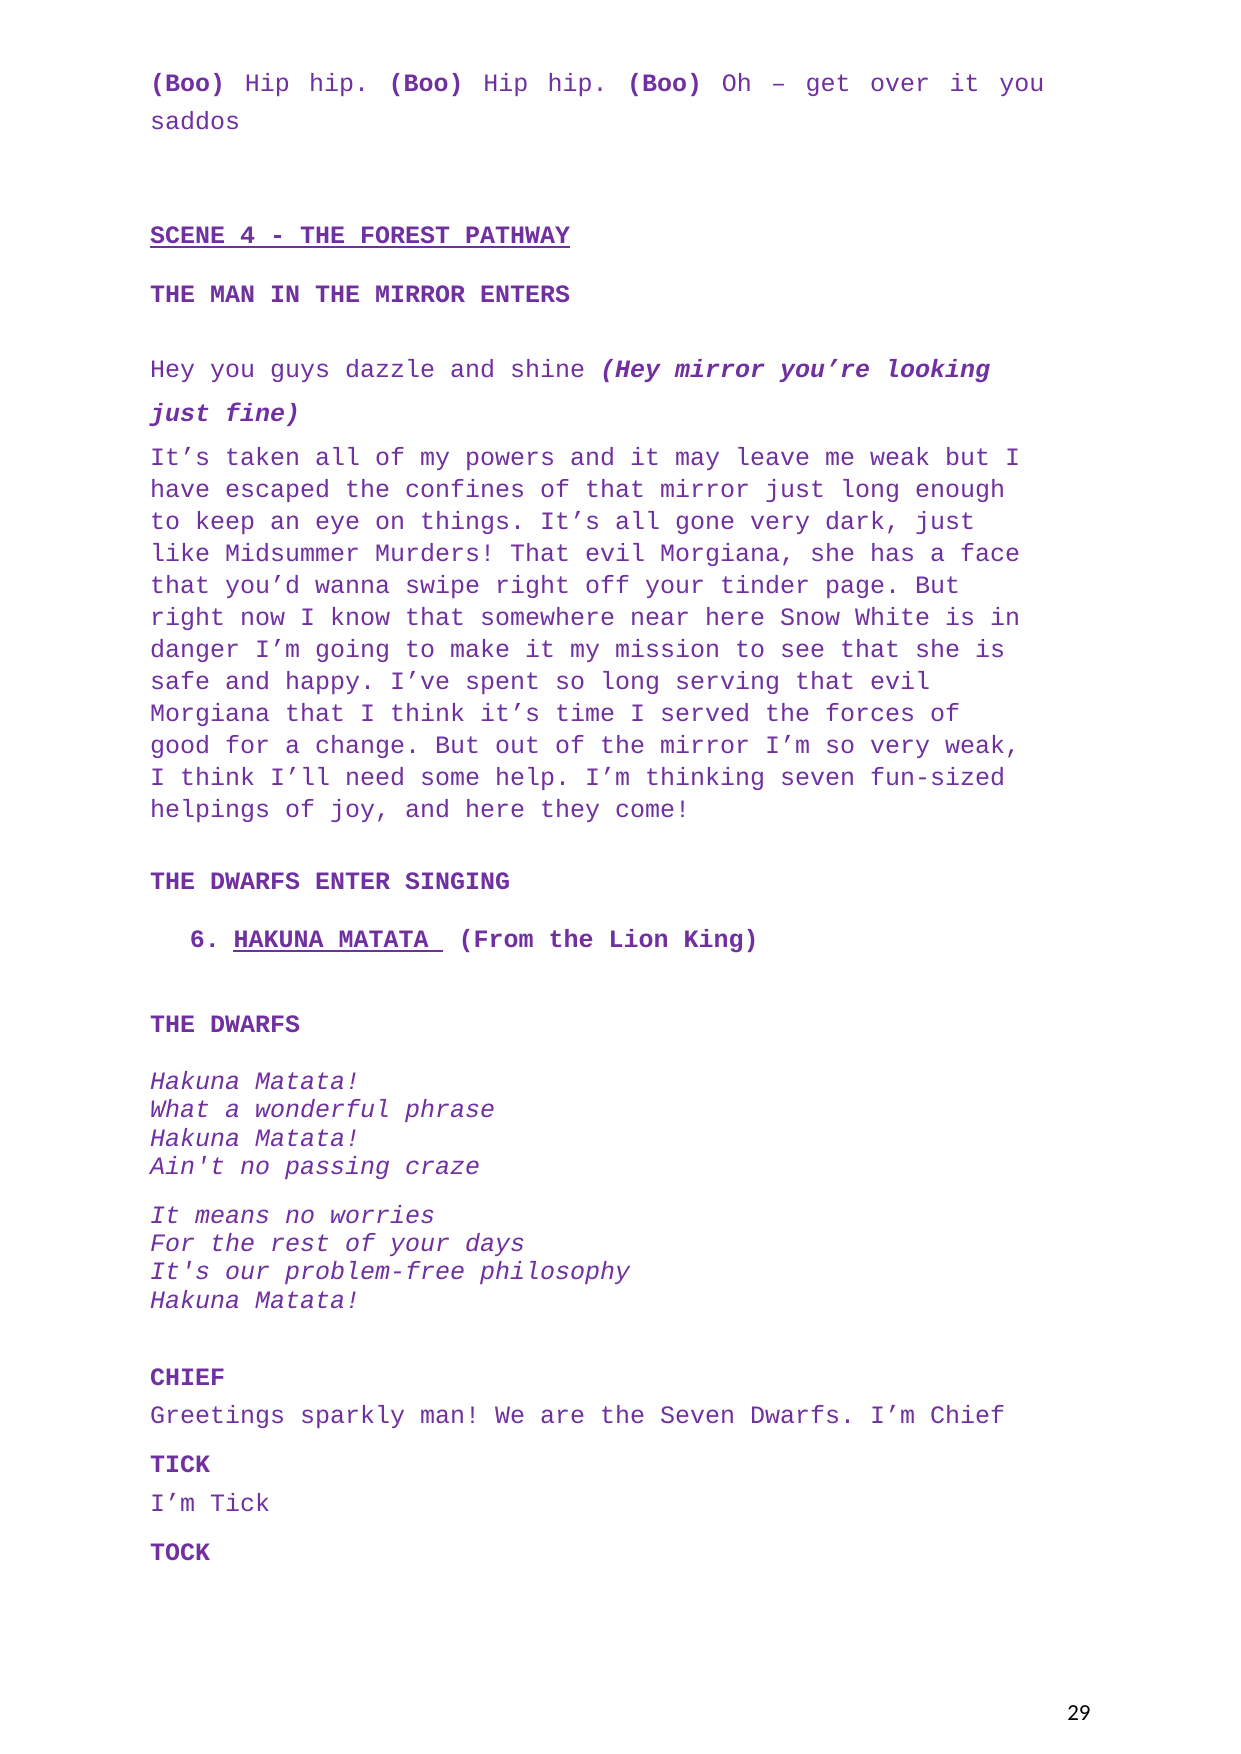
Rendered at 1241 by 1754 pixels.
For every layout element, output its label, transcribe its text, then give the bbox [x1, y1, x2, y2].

text It’s taken all of my powers and it may leave me weak but I have escaped the confines of that mirror just long enough to keep an eye on things. It’s all gone very dark, just like Midsummer Murders! That evil Morgiana, she has a face that you’d wanna swipe right off your tinder page. But right now I know that somewhere near here Snow White is in danger I’m going to make it my mission to see that she is safe and happy. I’ve spent so long serving that evil Morgiana that I think it’s time I served the forces of good for a change. But out of the mirror I’m so very weak, I think I’ll need some help. I’m thinking seven fun-sized helpings of joy, and here they come! [150, 445, 1030, 825]
text Greetings sparkly man! We are the Seven Dwarfs. I’m Chief [150, 1403, 1090, 1431]
text (Boo) Hip hip. (Boo) Hip hip. (Boo) Oh – get over it you saddos [150, 70, 1044, 137]
text THE DWARFS [150, 1012, 1090, 1040]
text Hakuna Matata! What a wonderful phrase Hakuna Matata! Ain't no passing craze [150, 1069, 1090, 1182]
text CHIEF [150, 1364, 1090, 1393]
text It means no worries For the rest of your days It's our problem-free philosophy Hakuna Matata! [150, 1202, 1090, 1316]
text SCENE 4 - THE FOREST PATHWAY [150, 223, 1090, 251]
text Hey you guys dazzle and shine (Hey mirror you’re looking just fine) [150, 357, 1032, 429]
list HAKUNA MATATA (From the Lion King) [189, 927, 1090, 955]
text TICK [150, 1452, 1090, 1480]
text I’m Tick [150, 1491, 1090, 1519]
text THE DWARFS ENTER SINGING [150, 869, 1090, 897]
text THE MAN IN THE MIRROR ENTERS [150, 281, 1011, 310]
text TOCK [150, 1539, 1090, 1568]
